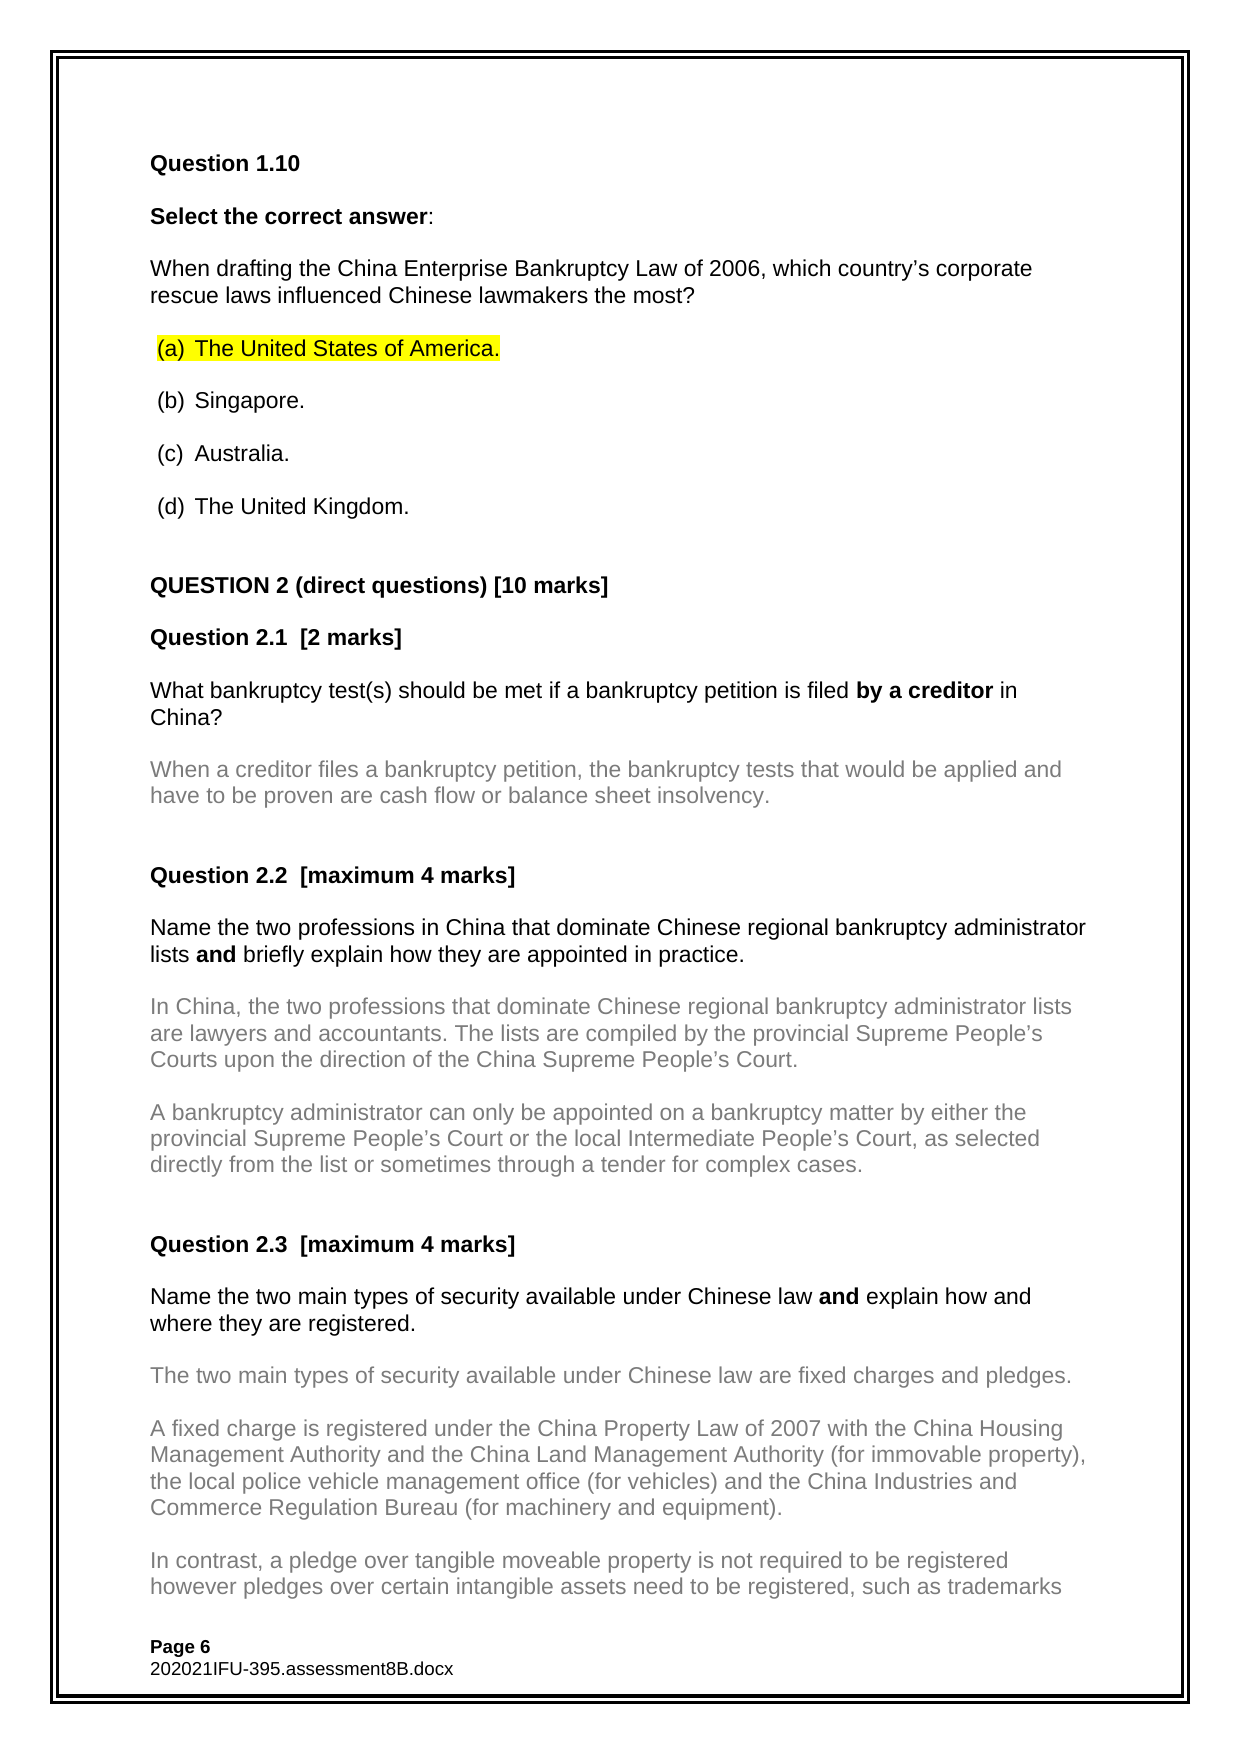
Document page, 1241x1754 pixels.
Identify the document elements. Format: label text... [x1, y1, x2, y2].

text Question 2.2 [maximum 4 marks] [150, 862, 1090, 888]
text When drafting the China Enterprise Bankruptcy Law of 2006, which country’s corporate rescue laws influenced Chinese lawmakers the most? [150, 255, 1090, 308]
text A fixed charge is registered under the China Property Law of 2007 with the China Housing Management Authority and the China Land Management Authority (for immovable property), the local police vehicle management office (for vehicles) and the China Industries and Commerce Regulation Bureau (for machinery and equipment). [150, 1415, 1090, 1520]
text When a creditor files a bankruptcy petition, the bankruptcy tests that would be applied and have to be proven are cash flow or balance sheet insolvency. [150, 756, 1090, 809]
text A bankruptcy administrator can only be appointed on a bankruptcy matter by either the provincial Supreme People’s Court or the local Intermediate People’s Court, as selected directly from the list or sometimes through a tender for complex cases. [150, 1099, 1090, 1178]
list The United States of America. [157, 334, 1090, 361]
text Question 2.1 [2 marks] [150, 624, 1090, 651]
text Question 2.3 [maximum 4 marks] [150, 1231, 1090, 1257]
text Name the two professions in China that dominate Chinese regional bankruptcy administrator lists and briefly explain how they are appointed in practice. [150, 914, 1090, 967]
list The United Kingdom. [157, 493, 1090, 519]
text Name the two main types of security available under Chinese law and explain how and where they are registered. [150, 1283, 1090, 1336]
text Select the correct answer: [150, 203, 1090, 229]
text What bankruptcy test(s) should be met if a bankruptcy petition is filed by a creditor in China? [150, 677, 1090, 730]
text The two main types of security available under Chinese law are fixed charges and pledges. [150, 1362, 1090, 1389]
list Singapore. [157, 387, 1090, 413]
text Question 1.10 [150, 150, 1090, 176]
text QUESTION 2 (direct questions) [10 marks] [150, 572, 1090, 598]
text In China, the two professions that dominate Chinese regional bankruptcy administrator lists are lawyers and accountants. The lists are compiled by the provincial Supreme People’s Courts upon the direction of the China Supreme People’s Court. [150, 993, 1090, 1072]
list Australia. [157, 440, 1090, 466]
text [150, 1547, 1090, 1599]
